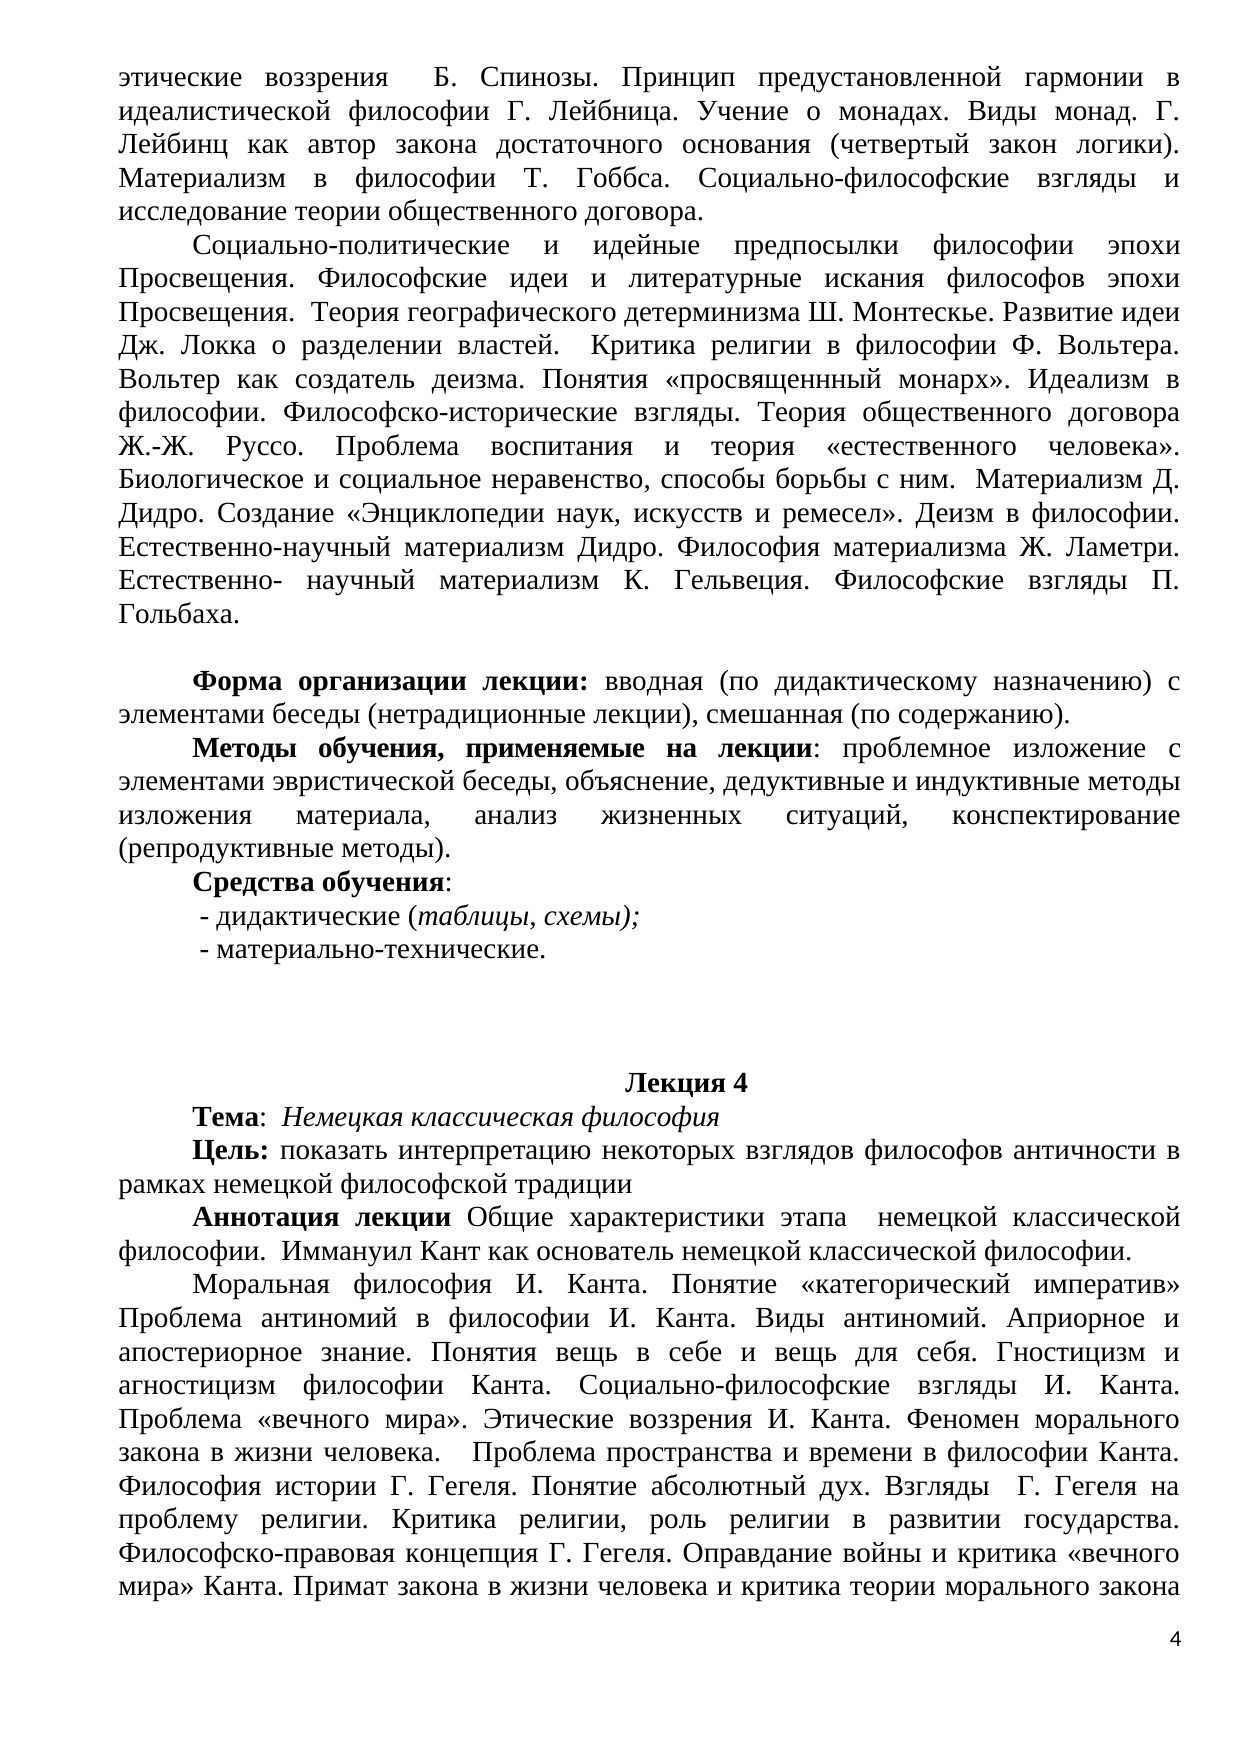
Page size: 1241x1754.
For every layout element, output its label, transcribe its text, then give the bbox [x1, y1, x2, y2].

text Форма организации лекции: вводная (по дидактическому назначению) с элементами беседы (нетрадиционные лекции), смешанная (по содержанию). [118, 663, 1181, 730]
subtitle Тема: Немецкая классическая философия [118, 1099, 1181, 1132]
text Методы обучения, применяемые на лекции: проблемное изложение с элементами эвристической беседы, объяснение, дедуктивные и индуктивные методы изложения материала, анализ жизненных ситуаций, конспектирование (репродуктивные методы). [118, 730, 1181, 864]
text Аннотация лекции Общие характеристики этапа немецкой классической философии. Иммануил Кант как основатель немецкой классической философии. [118, 1199, 1181, 1267]
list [118, 59, 1181, 227]
text - дидактические (таблицы, схемы); [118, 898, 1181, 931]
text Лекция 4 [118, 1065, 1181, 1099]
text Средства обучения: [118, 864, 1181, 898]
text - материально-технические. оектор, интерактивная доска и т.д.). [118, 931, 1181, 965]
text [118, 1267, 1181, 1602]
text Цель: показать интерпретацию некоторых взглядов философов античности в рамках немецкой философской традиции [118, 1132, 1181, 1199]
text Социально-политические и идейные предпосылки философии эпохи Просвещения. Философские идеи и литературные искания философов эпохи Просвещения. Теория географического детерминизма Ш. Монтескье. Развитие идеи Дж. Локка о разделении властей. Критика религии в философии Ф. Вольтера. Вольтер как создатель деизма. Понятия «просвященнный монарх». Идеализм в философии. Философско-исторические взгляды. Теория общественного договора Ж.-Ж. Руссо. Проблема воспитания и теория «естественного человека». Биологическое и социальное неравенство, способы борьбы с ним. Материализм Д. Дидро. Создание «Энциклопедии наук, искусств и ремесел». Деизм в философии. Естественно-научный материализм Дидро. Философия материализма Ж. Ламетри. Естественно- научный материализм К. Гельвеция. Философские взгляды П. Гольбаха. [118, 227, 1181, 629]
